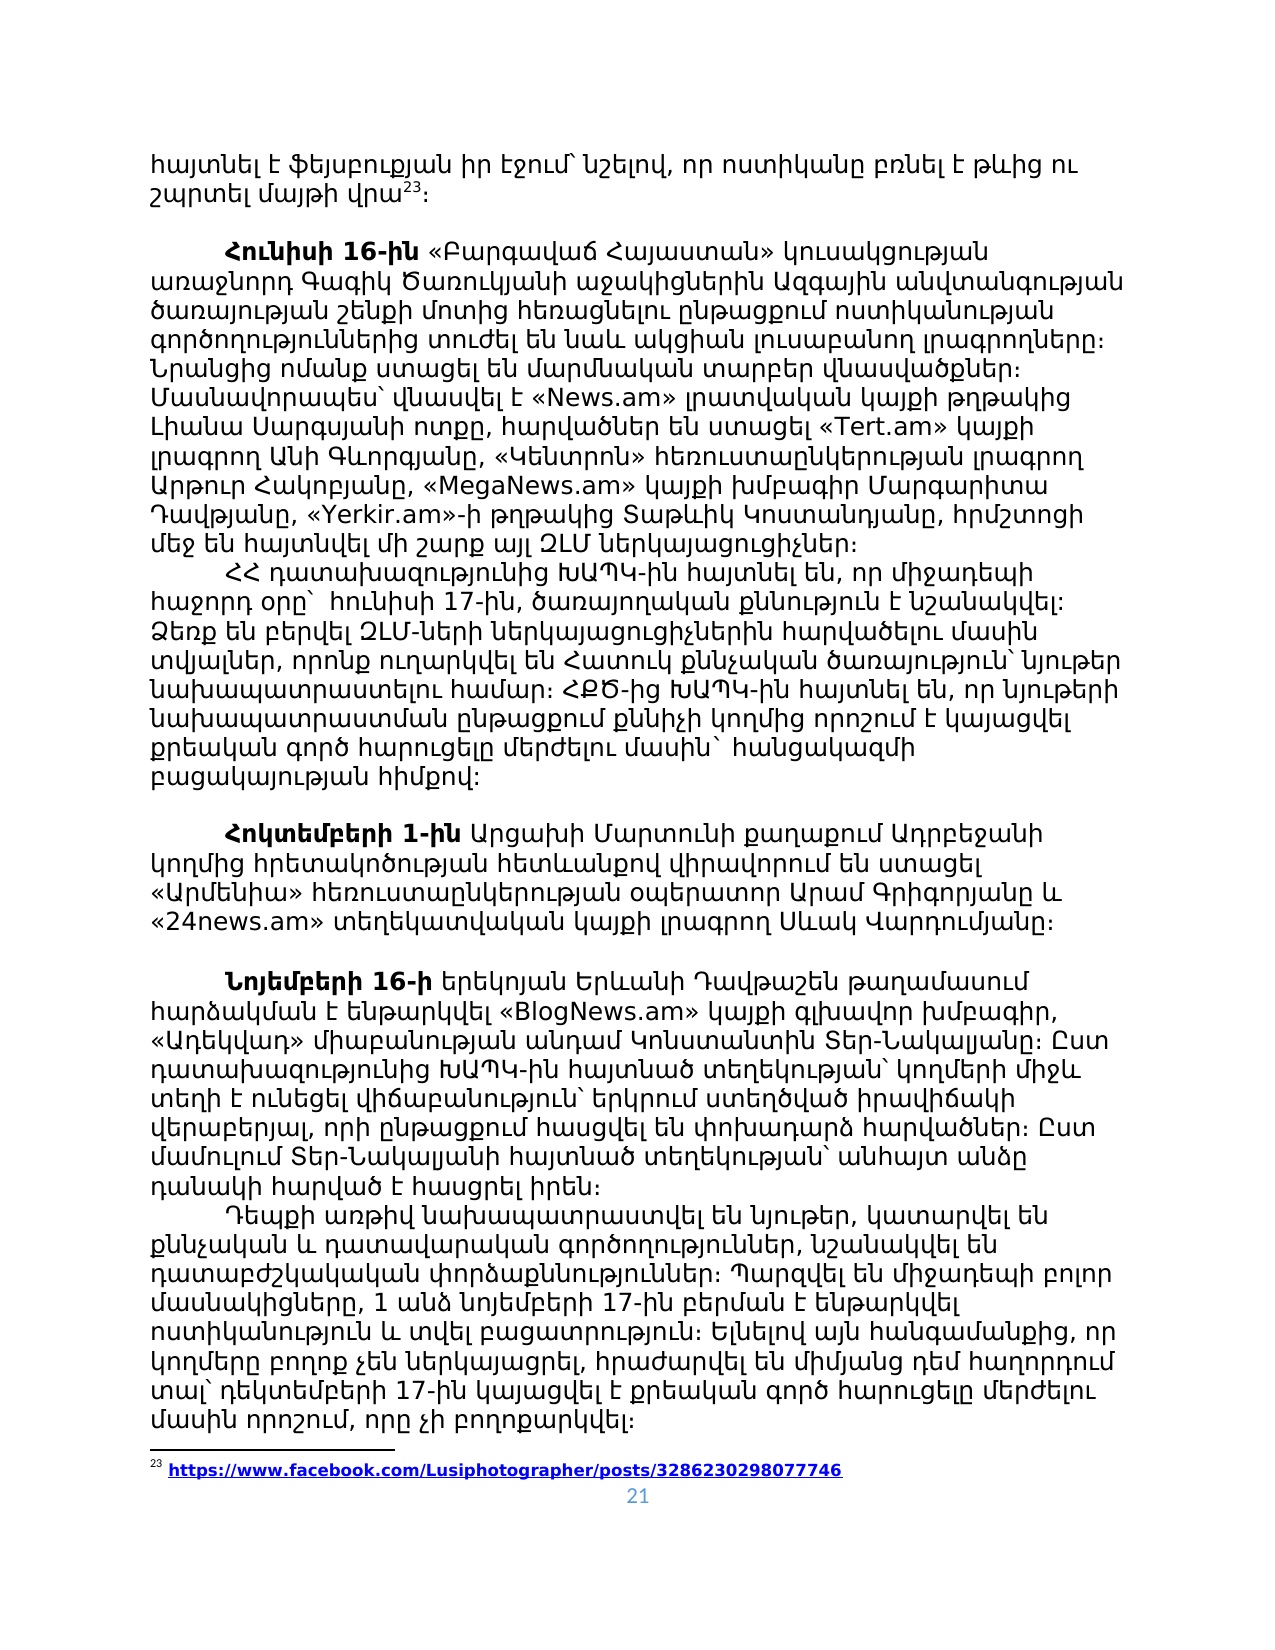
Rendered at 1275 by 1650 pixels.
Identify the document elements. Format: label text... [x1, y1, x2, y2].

text Հոկտեմբերի 1-ին Արցախի Մարտունի քաղաքում Ադրբեջանի կողմից հրետակոծության հետևանքով վիրավորում են ստացել «Արմենիա» հեռուստաընկերության օպերատոր Արամ Գրիգորյանը և «24news.am» տեղեկատվական կայքի լրագրող Սևակ Վարդումյանը։ [150, 820, 1125, 936]
text Հունիսի 16-ին «Բարգավաճ Հայաստան» կուսակցության առաջնորդ Գագիկ Ծառուկյանի աջակիցներին Ազգային անվտանգության ծառայության շենքի մոտից հեռացնելու ընթացքում ոստիկանության գործողություններից տուժել են նաև ակցիան լուսաբանող լրագրողները։ Նրանցից ոմանք ստացել են մարմնական տարբեր վնասվածքներ։ Մասնավորապես՝ վնասվել է «News.am» լրատվական կայքի թղթակից Լիանա Սարգսյանի ոտքը, հարվածներ են ստացել «Tert.am» կայքի լրագրող Անի Գևորգյանը, «Կենտրոն» հեռուստաընկերության լրագրող Արթուր Հակոբյանը, «MegaNews.am» կայքի խմբագիր Մարգարիտա Դավթյանը, «Yerkir.am»-ի թղթակից Տաթևիկ Կոստանդյանը, հրմշտոցի մեջ են հայտնվել մի շարք այլ ԶԼՄ ներկայացուցիչներ։ ՀՀ դատախազությունից ԽԱՊԿ-ին հայտնել են, որ միջադեպի հաջորդ օրը՝ հունիսի 17-ին, ծառայողական քննություն է նշանակվել: Ձեռք են բերվել ԶԼՄ-ների ներկայացուցիչներին հարվածելու մասին տվյալներ, որոնք ուղարկվել են Հատուկ քննչական ծառայություն՝ նյութեր նախապատրաստելու համար։ ՀՔԾ-ից ԽԱՊԿ-ին հայտնել են, որ նյութերի նախապատրաստման ընթացքում քննիչի կողմից որոշում է կայացվել քրեական գործ հարուցելը մերժելու մասին` հանցակազմի բացակայության հիմքով: [150, 237, 1125, 792]
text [150, 150, 1125, 208]
text Նոյեմբերի 16-ի երեկոյան Երևանի Դավթաշեն թաղամասում հարձակման է ենթարկվել «BlogNews.am» կայքի գլխավոր խմբագիր, «Ադեկվադ» միաբանության անդամ Կոնստանտին Տեր-Նակալյանը։ Ըստ դատախազությունից ԽԱՊԿ-ին հայտնած տեղեկության՝ կողմերի միջև տեղի է ունեցել վիճաբանություն՝ երկրում ստեղծված իրավիճակի վերաբերյալ, որի ընթացքում հասցվել են փոխադարձ հարվածներ։ Ըստ մամուլում Տեր-Նակալյանի հայտնած տեղեկության՝ անհայտ անձը դանակի հարված է հասցրել իրեն։ Դեպքի առթիվ նախապատրաստվել են նյութեր, կատարվել են քննչական և դատավարական գործողություններ, նշանակվել են դատաբժշկակական փորձաքննություններ։ Պարզվել են միջադեպի բոլոր մասնակիցները, 1 անձ նոյեմբերի 17-ին բերման է ենթարկվել ոստիկանություն և տվել բացատրություն։ Ելնելով այն հանգամանքից, որ կողմերը բողոք չեն ներկայացրել, հրաժարվել են միմյանց դեմ հաղորդում տալ՝ դեկտեմբերի 17-ին կայացվել է քրեական գործ հարուցելը մերժելու մասին որոշում, որը չի բողոքարկվել։ [150, 968, 1125, 1434]
